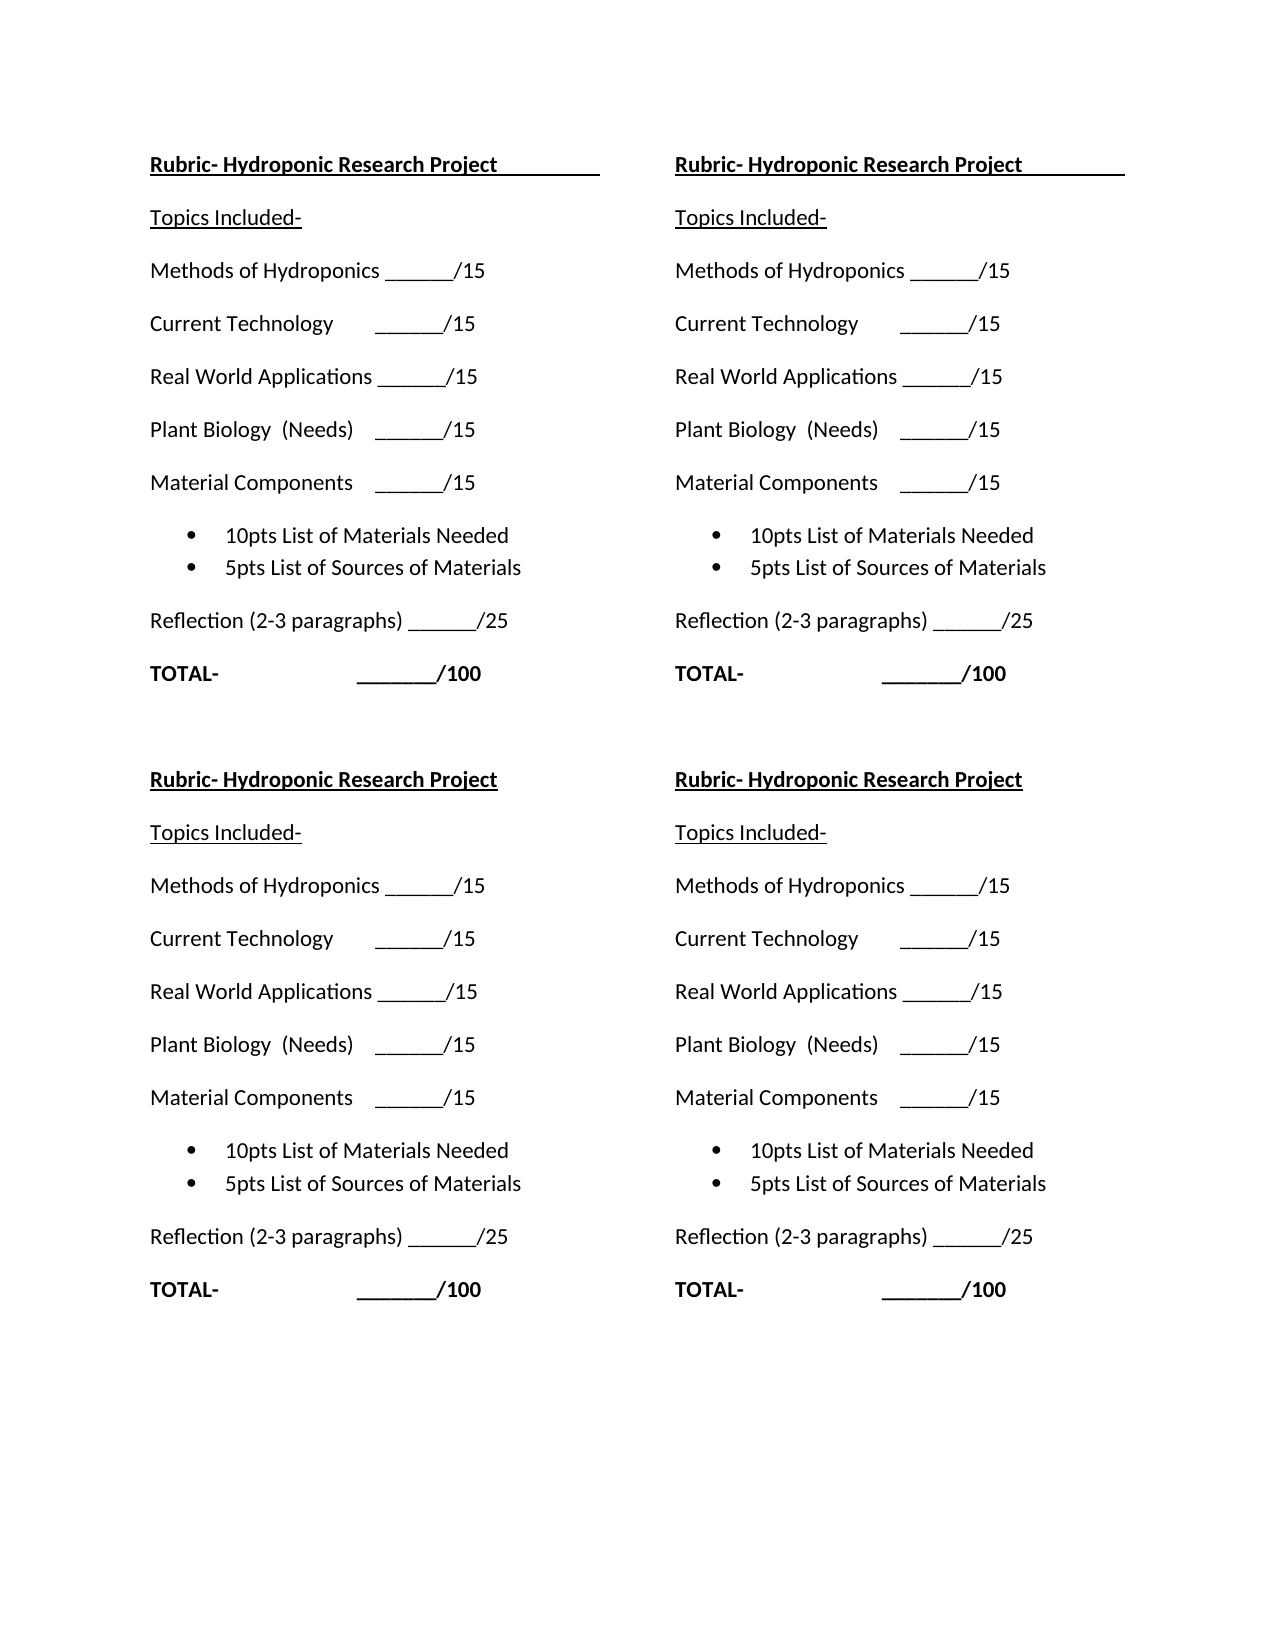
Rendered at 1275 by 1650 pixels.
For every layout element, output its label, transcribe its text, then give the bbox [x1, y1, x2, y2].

text Rubric- Hydroponic Research Project [150, 150, 600, 174]
text TOTAL- _______/100 [150, 1275, 600, 1303]
text Topics Included- [150, 818, 600, 846]
list 5pts List of Sources of Materials [187, 553, 600, 581]
list 5pts List of Sources of Materials [712, 553, 1125, 581]
text Real World Applications ______/15 [675, 362, 1125, 390]
text Rubric- Hydroponic Research Project [150, 765, 600, 793]
text Methods of Hydroponics ______/15 [150, 256, 600, 284]
text TOTAL- _______/100 [675, 659, 1125, 687]
text Material Components ______/15 [675, 1083, 1125, 1112]
text Current Technology ______/15 [150, 309, 600, 337]
text TOTAL- _______/100 [150, 659, 600, 687]
text Methods of Hydroponics ______/15 [675, 871, 1125, 899]
text Current Technology ______/15 [675, 309, 1125, 337]
text Topics Included- [150, 203, 600, 231]
text Reflection (2-3 paragraphs) ______/25 [675, 606, 1125, 634]
text Rubric- Hydroponic Research Project [675, 150, 1125, 174]
list 10pts List of Materials Needed [187, 1137, 600, 1164]
list 5pts List of Sources of Materials [712, 1169, 1125, 1197]
text Reflection (2-3 paragraphs) ______/25 [150, 606, 600, 634]
text Real World Applications ______/15 [150, 977, 600, 1006]
text Material Components ______/15 [150, 468, 600, 496]
text Plant Biology (Needs) ______/15 [675, 1031, 1125, 1058]
text Plant Biology (Needs) ______/15 [675, 415, 1125, 443]
text Reflection (2-3 paragraphs) ______/25 [150, 1222, 600, 1250]
list 10pts List of Materials Needed [712, 521, 1125, 549]
list 10pts List of Materials Needed [712, 1137, 1125, 1164]
text Methods of Hydroponics ______/15 [150, 871, 600, 899]
text Real World Applications ______/15 [150, 362, 600, 390]
text Topics Included- [675, 203, 1125, 231]
list 10pts List of Materials Needed [187, 521, 600, 549]
list 5pts List of Sources of Materials [187, 1169, 600, 1197]
text Real World Applications ______/15 [675, 977, 1125, 1006]
text TOTAL- _______/100 [675, 1275, 1125, 1303]
text Plant Biology (Needs) ______/15 [150, 1031, 600, 1058]
text Material Components ______/15 [675, 468, 1125, 496]
text Topics Included- [675, 818, 1125, 846]
text Rubric- Hydroponic Research Project [675, 765, 1125, 793]
text Current Technology ______/15 [150, 924, 600, 952]
text Plant Biology (Needs) ______/15 [150, 415, 600, 443]
text Material Components ______/15 [150, 1083, 600, 1112]
text Reflection (2-3 paragraphs) ______/25 [675, 1222, 1125, 1250]
text Current Technology ______/15 [675, 924, 1125, 952]
text Methods of Hydroponics ______/15 [675, 256, 1125, 284]
